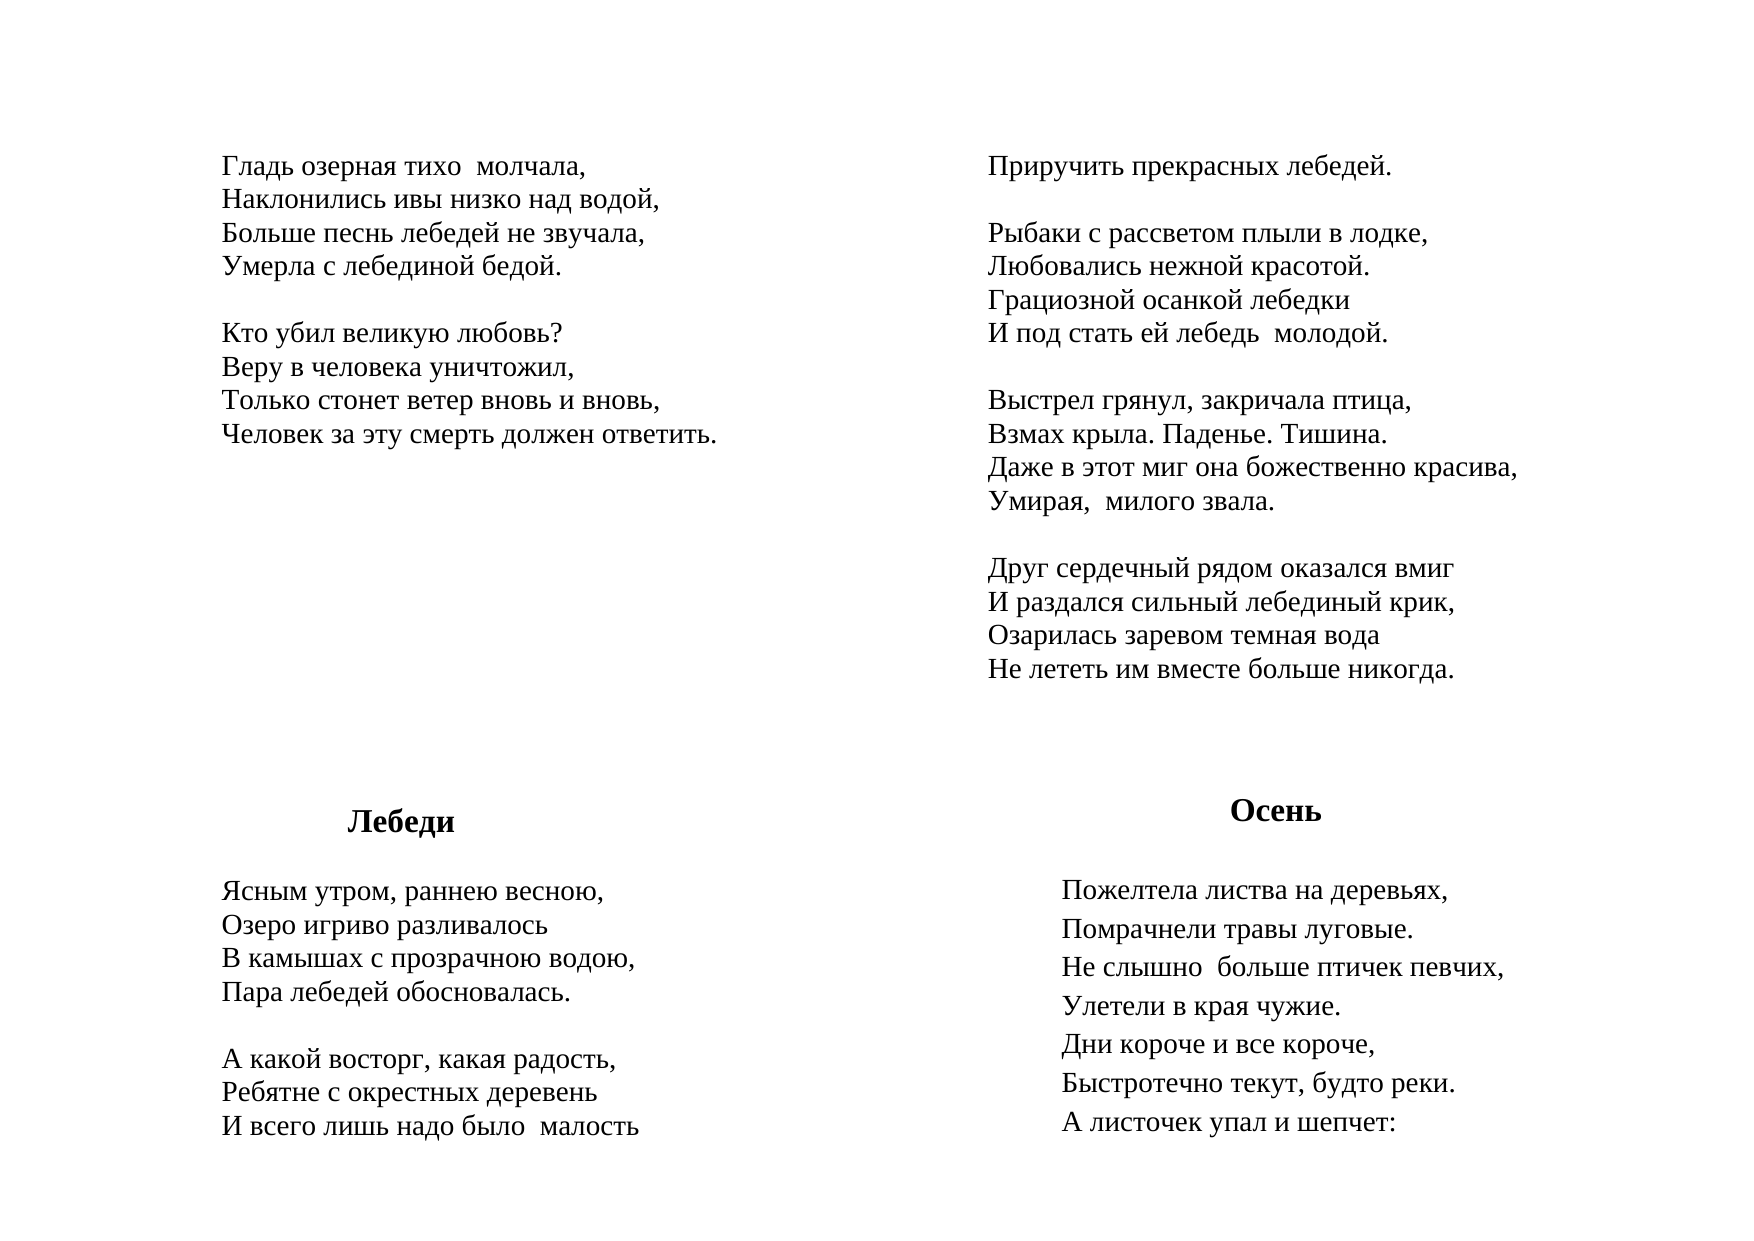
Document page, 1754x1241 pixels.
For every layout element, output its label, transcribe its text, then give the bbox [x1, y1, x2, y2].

text А какой восторг, какая радость, [148, 1041, 840, 1074]
text Озеро игриво разливалось [148, 907, 840, 940]
text Выстрел грянул, закричала птица, [914, 382, 1606, 416]
text И раздался сильный лебединый крик, [914, 584, 1606, 617]
text Веру в человека уничтожил, [148, 349, 840, 382]
text Друг сердечный рядом оказался вмиг [914, 550, 1606, 584]
text Пожелтела листва на деревьях, [914, 872, 1606, 906]
text Ясным утром, раннею весною, [148, 873, 840, 907]
text Наклонились ивы низко над водой, [148, 181, 840, 215]
text Пара лебедей обосновалась. [148, 974, 840, 1007]
text Человек за эту смерть должен ответить. [148, 416, 840, 449]
text И под стать ей лебедь молодой. [914, 315, 1606, 349]
text И всего лишь надо было малость [148, 1108, 840, 1142]
text Умирая, милого звала. [914, 483, 1606, 517]
text В камышах с прозрачною водою, [148, 940, 840, 974]
text Ребятне с окрестных деревень [148, 1074, 840, 1108]
text Даже в этот миг она божественно красива, [914, 449, 1606, 483]
text Взмах крыла. Паденье. Тишина. [914, 416, 1606, 449]
text Не лететь им вместе больше никогда. [914, 651, 1606, 684]
text Улетели в края чужие. [914, 988, 1606, 1022]
text Приручить прекрасных лебедей. [914, 148, 1606, 181]
text Осень [914, 790, 1606, 828]
text А листочек упал и шепчет: [914, 1104, 1606, 1137]
text Быстротечно текут, будто реки. [914, 1065, 1606, 1099]
text Рыбаки с рассветом плыли в лодке, [914, 215, 1606, 248]
text Помрачнели травы луговые. [914, 911, 1606, 944]
text Только стонет ветер вновь и вновь, [148, 382, 840, 416]
text Любовались нежной красотой. [914, 248, 1606, 282]
text Гладь озерная тихо молчала, [148, 148, 840, 181]
text Грациозной осанкой лебедки [914, 282, 1606, 315]
text Не слышно больше птичек певчих, [914, 949, 1606, 983]
text Дни короче и все короче, [914, 1027, 1606, 1060]
text Лебеди [148, 801, 840, 840]
text Озарилась заревом темная вода [914, 617, 1606, 651]
text Больше песнь лебедей не звучала, [148, 215, 840, 248]
text Умерла с лебединой бедой. [148, 248, 840, 282]
text Кто убил великую любовь? [148, 315, 840, 349]
